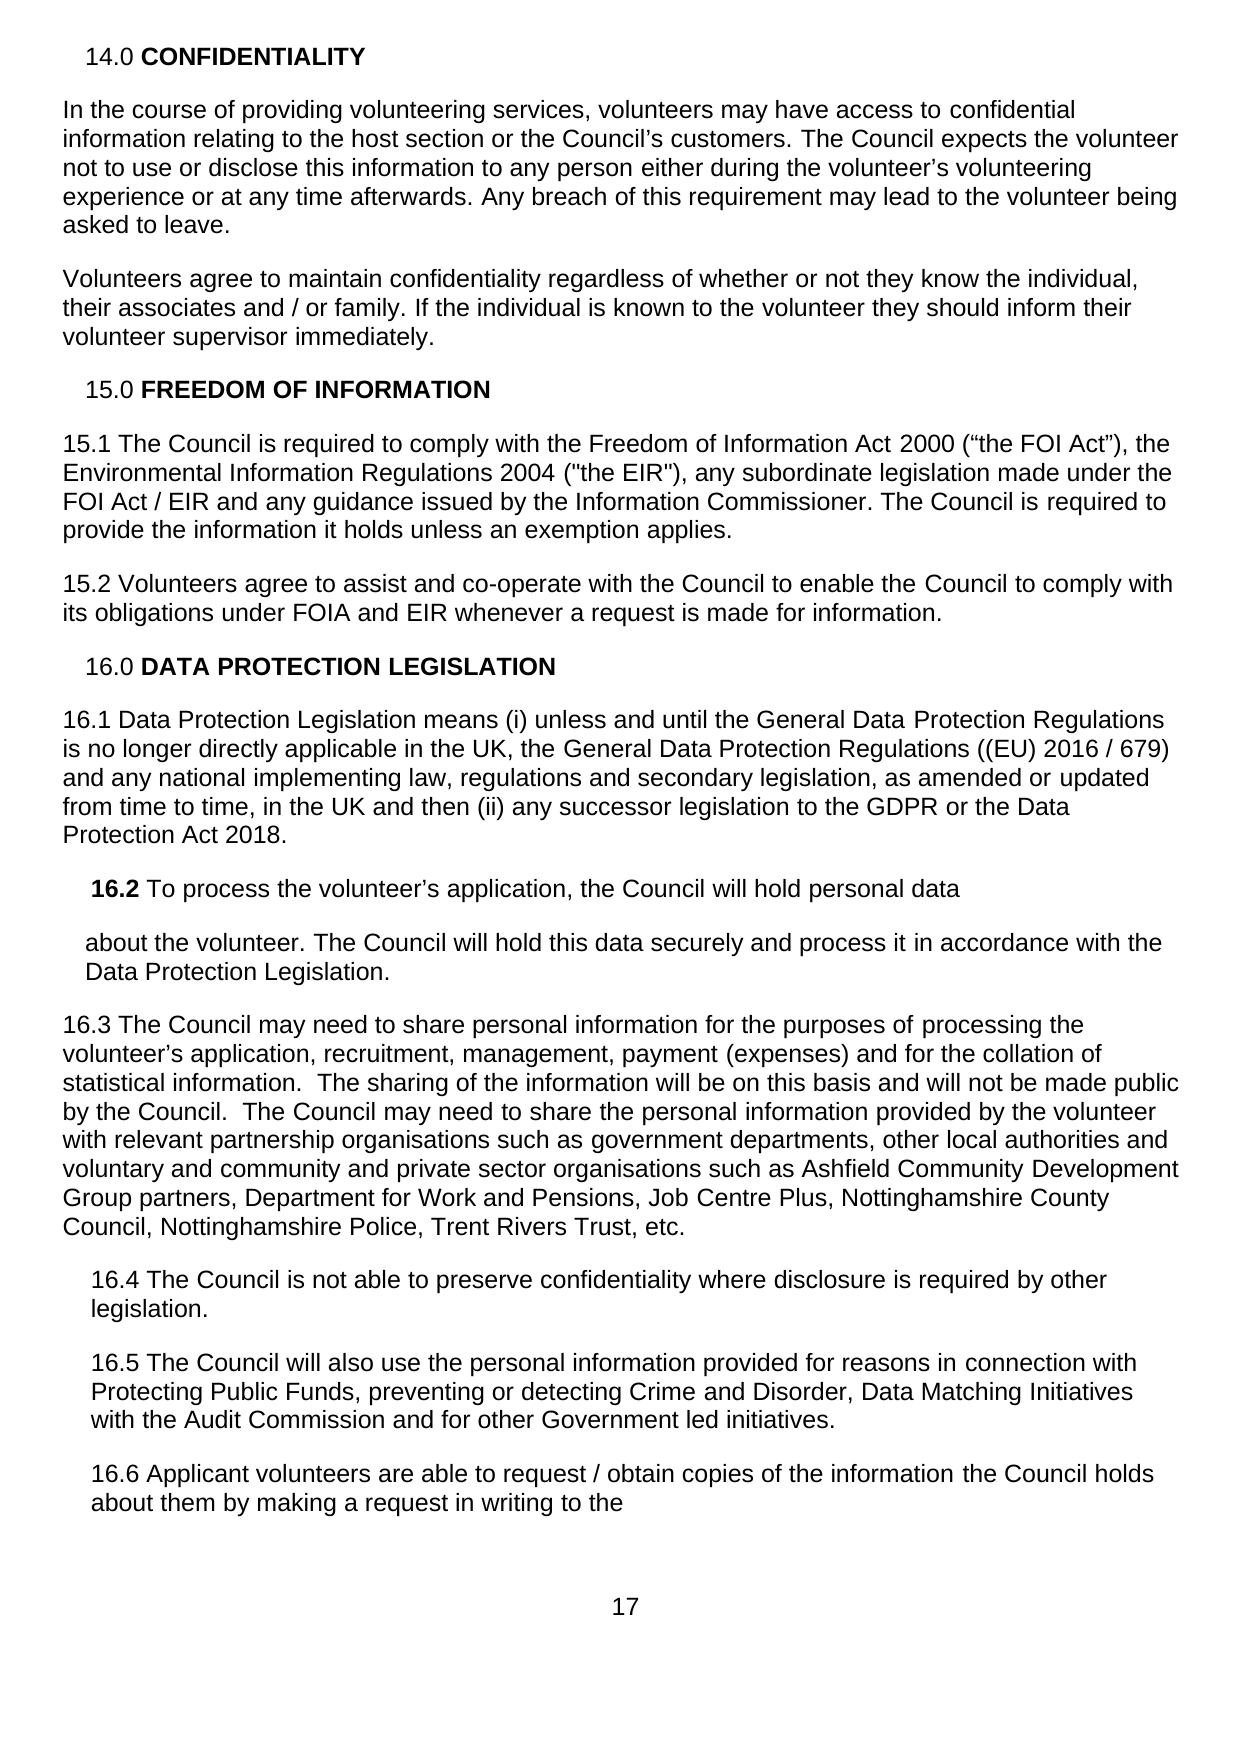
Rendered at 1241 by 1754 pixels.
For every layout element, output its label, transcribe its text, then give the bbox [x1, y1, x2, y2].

text 14.0 CONFIDENTIALITY [85, 42, 1188, 70]
text In the course of providing volunteering services, volunteers may have access to confidential information relating to the host section or the Council’s customers. The Council expects the volunteer not to use or disclose this information to any person either during the volunteer’s volunteering experience or at any time afterwards. Any breach of this requirement may lead to the volunteer being asked to leave. [62, 95, 1188, 239]
text 15.2 Volunteers agree to assist and co-operate with the Council to enable the Council to comply with its obligations under FOIA and EIR whenever a request is made for information. [62, 569, 1188, 627]
text 16.3 The Council may need to share personal information for the purposes of processing the volunteer’s application, recruitment, management, payment (expenses) and for the collation of statistical information. The sharing of the information will be on this basis and will not be made public by the Council. The Council may need to share the personal information provided by the volunteer with relevant partnership organisations such as government departments, other local authorities and voluntary and community and private sector organisations such as Ashfield Community Development Group partners, Department for Work and Pensions, Job Centre Plus, Nottinghamshire County Council, Nottinghamshire Police, Trent Rivers Trust, etc. [62, 1010, 1188, 1240]
text 16.2 To process the volunteer’s application, the Council will hold personal data [91, 874, 1188, 903]
text about the volunteer. The Council will hold this data securely and process it in accordance with the Data Protection Legislation. [85, 928, 1188, 985]
text 16.5 The Council will also use the personal information provided for reasons in connection with Protecting Public Funds, preventing or detecting Crime and Disorder, Data Matching Initiatives with the Audit Commission and for other Government led initiatives. [91, 1348, 1181, 1434]
text 16.1 Data Protection Legislation means (i) unless and until the General Data Protection Regulations is no longer directly applicable in the UK, the General Data Protection Regulations ((EU) 2016 / 679) and any national implementing law, regulations and secondary legislation, as amended or updated from time to time, in the UK and then (ii) any successor legislation to the GDPR or the Data Protection Act 2018. [62, 705, 1188, 849]
text 16.0 DATA PROTECTION LEGISLATION [85, 652, 1188, 680]
text 15.0 FREEDOM OF INFORMATION [85, 375, 1188, 404]
text 16.4 The Council is not able to preserve confidentiality where disclosure is required by other legislation. [91, 1265, 1181, 1323]
text Volunteers agree to maintain confidentiality regardless of whether or not they know the individual, their associates and / or family. If the individual is known to the volunteer they should inform their volunteer supervisor immediately. [62, 264, 1188, 350]
text 15.1 The Council is required to comply with the Freedom of Information Act 2000 (“the FOI Act”), the Environmental Information Regulations 2004 ("the EIR"), any subordinate legislation made under the FOI Act / EIR and any guidance issued by the Information Commissioner. The Council is required to provide the information it holds unless an exemption applies. [62, 429, 1188, 544]
text 16.6 Applicant volunteers are able to request / obtain copies of the information the Council holds about them by making a request in writing to the [91, 1459, 1166, 1517]
